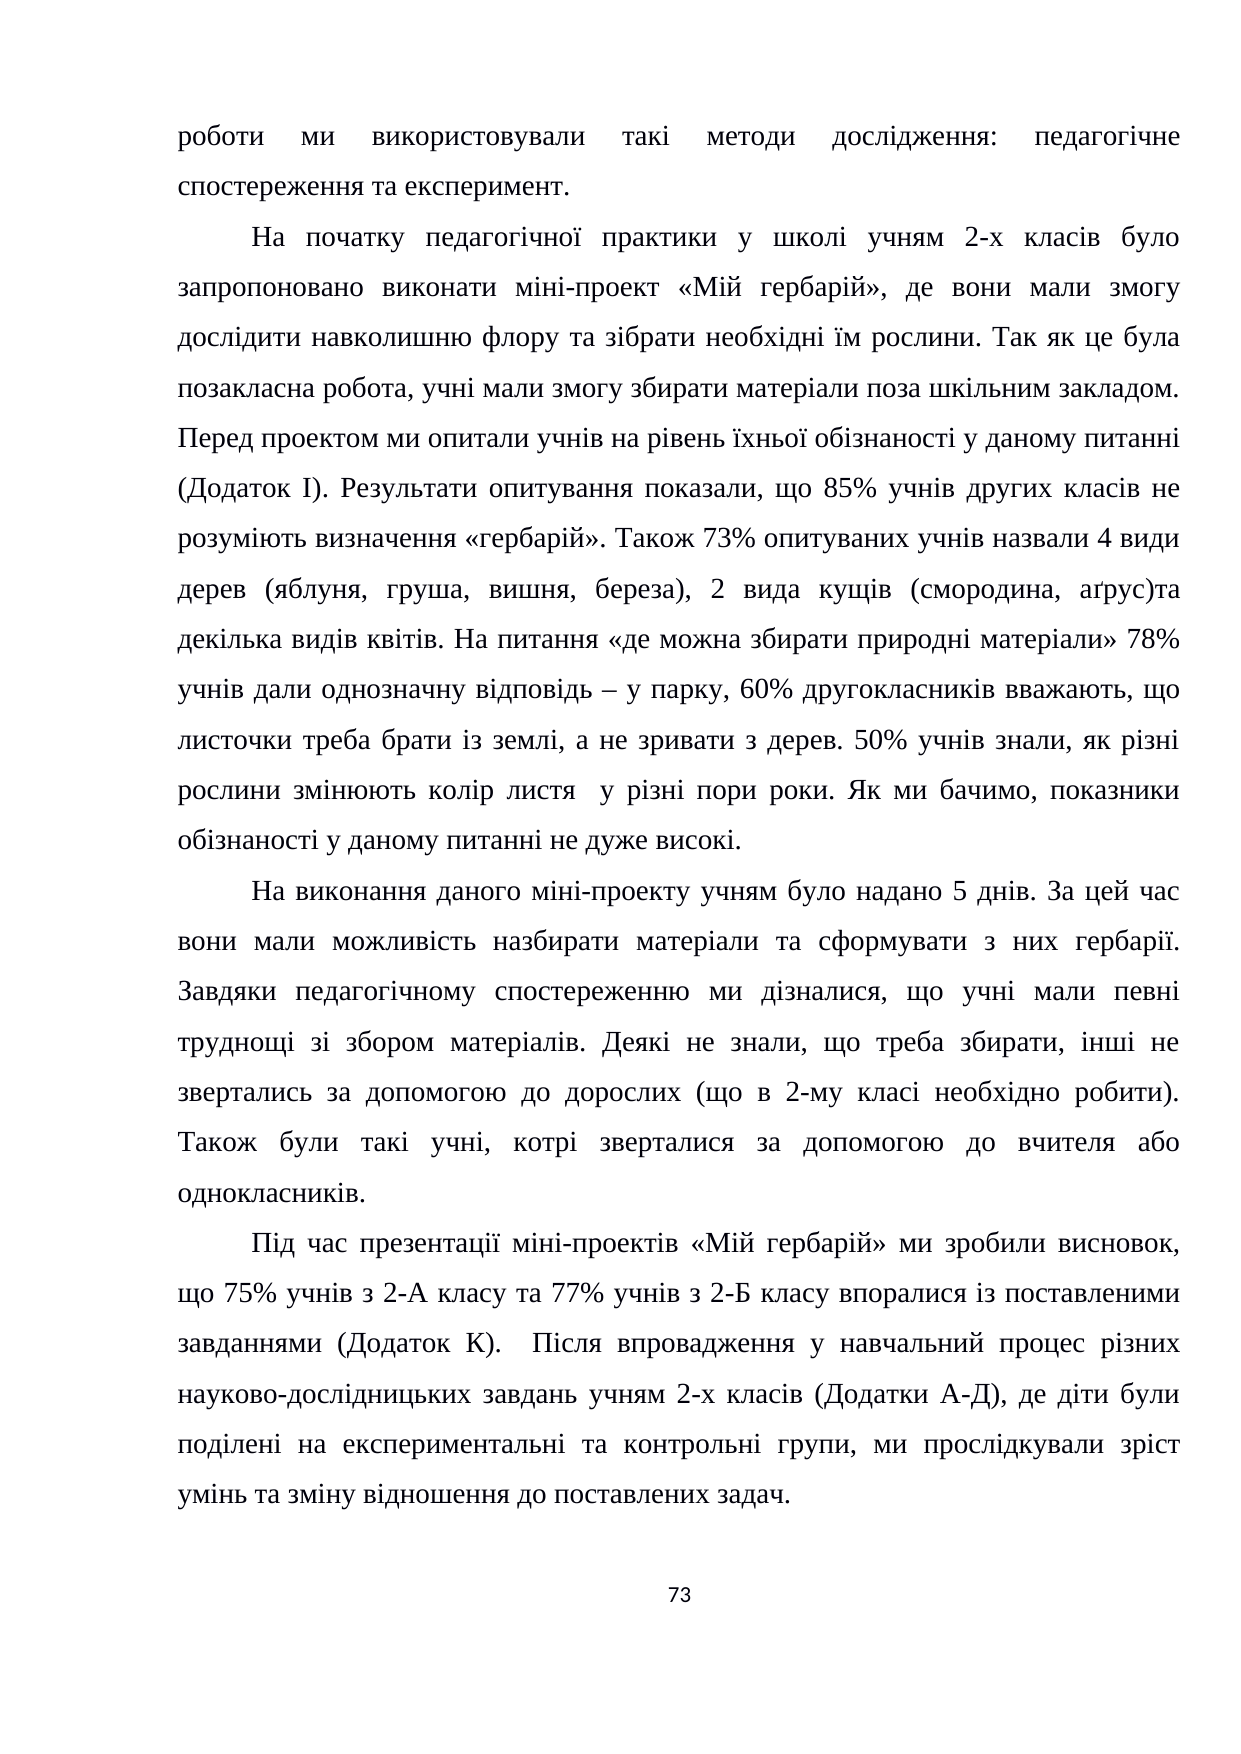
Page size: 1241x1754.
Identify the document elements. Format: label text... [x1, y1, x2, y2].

text Під час презентації міні-проектів «Мій гербарій» ми зробили висновок, що 75% учнів з 2-А класу та 77% учнів з 2-Б класу впоралися із поставленими завданнями (Додаток К). Після впровадження у навчальний процес різних науково-дослідницьких завдань учням 2-х класів (Додатки А-Д), де діти були поділені на експериментальні та контрольні групи, ми прослідкували зріст умінь та зміну відношення до поставлених задач. [177, 1225, 1181, 1510]
text На виконання даного міні-проекту учням було надано 5 днів. За цей час вони мали можливість назбирати матеріали та сформувати з них гербарії. Завдяки педагогічному спостереженню ми дізналися, що учні мали певні труднощі зі збором матеріалів. Деякі не знали, що треба збирати, інші не звертались за допомогою до дорослих (що в 2-му класі необхідно робити). Також були такі учні, котрі зверталися за допомогою до вчителя або однокласників. [177, 873, 1181, 1208]
text На початку педагогічної практики у школі учням 2-х класів було запропоновано виконати міні-проект «Мій гербарій», де вони мали змогу дослідити навколишню флору та зібрати необхідні їм рослини. Так як це була позакласна робота, учні мали змогу збирати матеріали поза шкільним закладом. Перед проектом ми опитали учнів на рівень їхньої обізнаності у даному питанні (Додаток І). Результати опитування показали, що 85% учнів других класів не розуміють визначення «гербарій». Також 73% опитуваних учнів назвали 4 види дерев (яблуня, груша, вишня, береза), 2 вида кущів (смородина, аґрус)та декілька видів квітів. На питання «де можна збирати природні матеріали» 78% учнів дали однозначну відповідь – у парку, 60% другокласників вважають, що листочки треба брати із землі, а не зривати з дерев. 50% учнів знали, як різні рослини змінюють колір листя у різні пори роки. Як ми бачимо, показники обізнаності у даному питанні не дуже високі. [177, 219, 1181, 856]
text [177, 118, 1181, 202]
